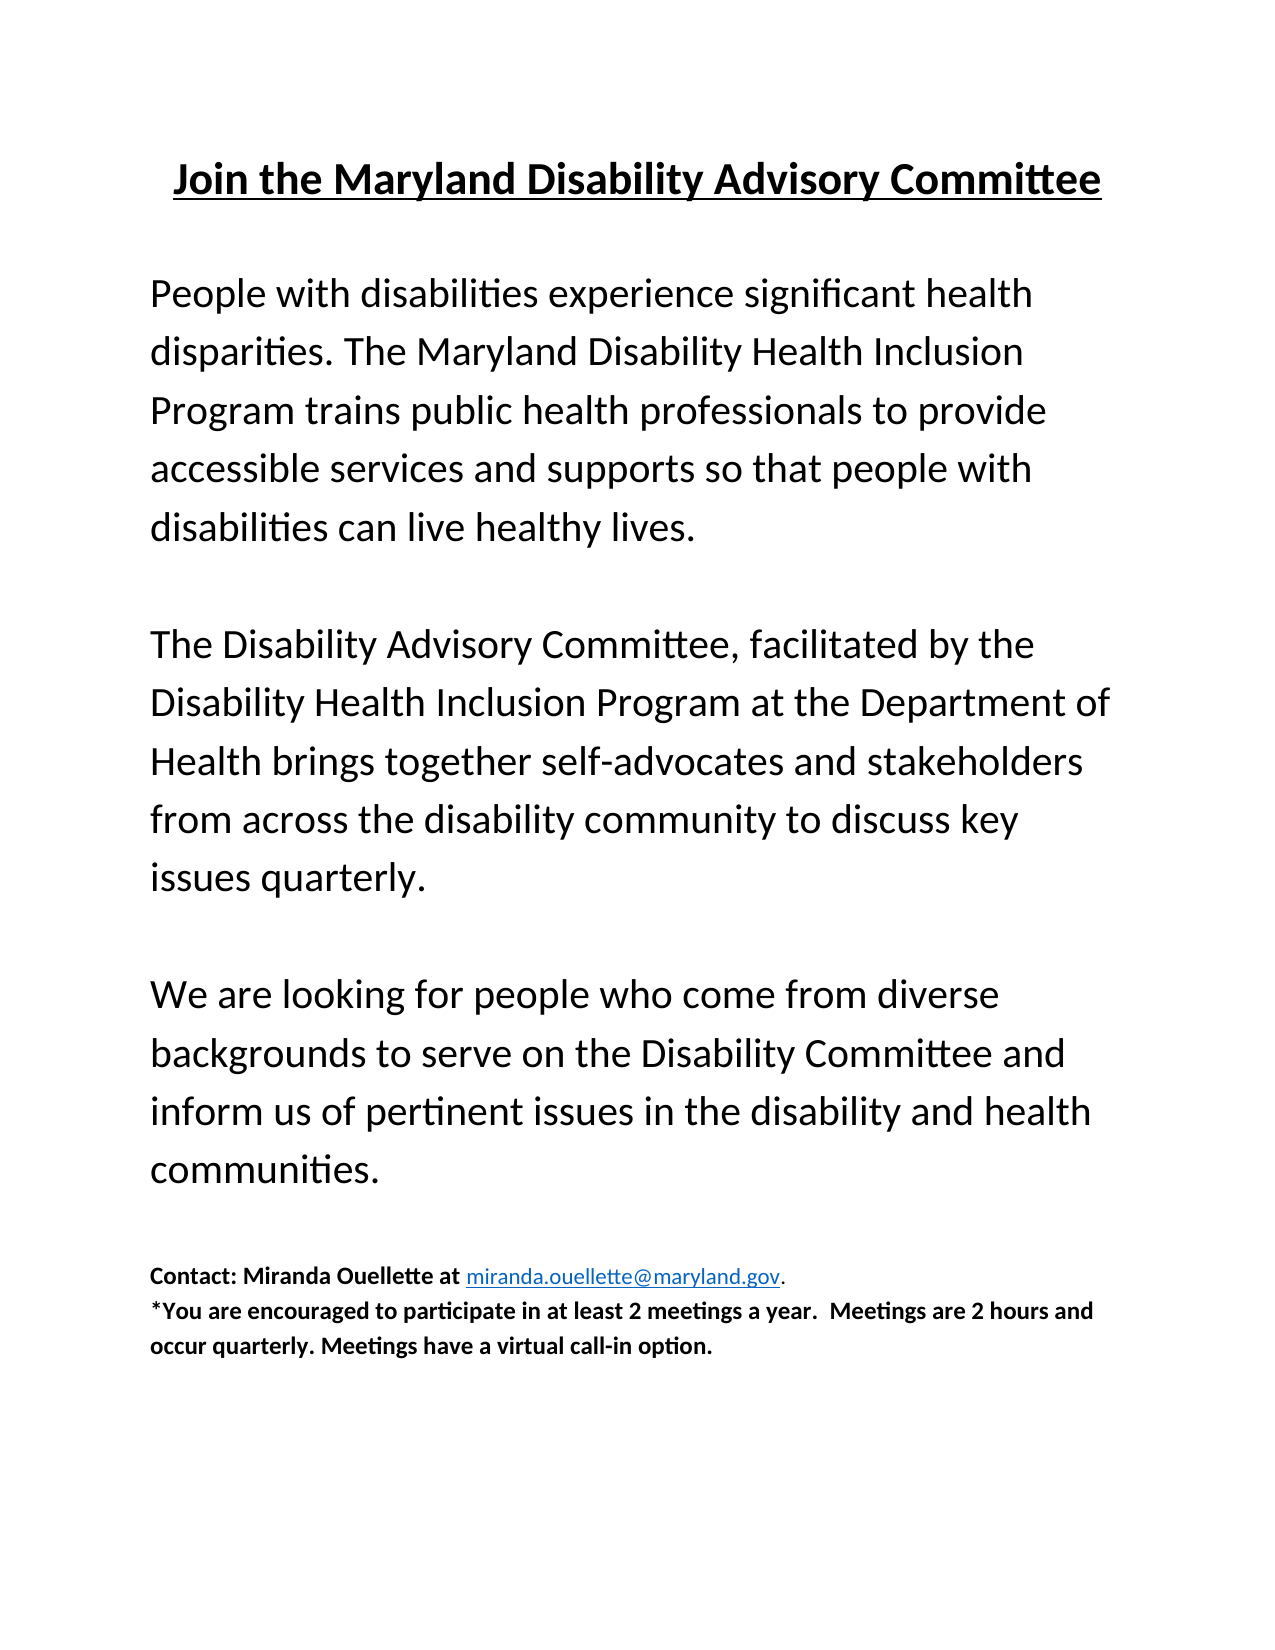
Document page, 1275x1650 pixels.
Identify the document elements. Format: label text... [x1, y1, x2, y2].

text *You are encouraged to participate in at least 2 meetings a year. Meetings are 2 hours and occur quarterly. Meetings have a virtual call-in option. [150, 1295, 1125, 1361]
text We are looking for people who come from diverse backgrounds to serve on the Disability Committee and inform us of pertinent issues in the disability and health communities. [150, 968, 1125, 1194]
text Join the Maryland Disability Advisory Committee [150, 150, 1125, 206]
text Contact: Miranda Ouellette at miranda.ouellette@maryland.gov. [150, 1260, 1125, 1291]
text People with disabilities experience significant health disparities. The Maryland Disability Health Inclusion Program trains public health professionals to provide accessible services and supports so that people with disabilities can live healthy lives. [150, 267, 1125, 552]
text The Disability Advisory Committee, facilitated by the Disability Health Inclusion Program at the Department of Health brings together self-advocates and stakeholders from across the disability community to discuss key issues quarterly. [150, 618, 1125, 902]
